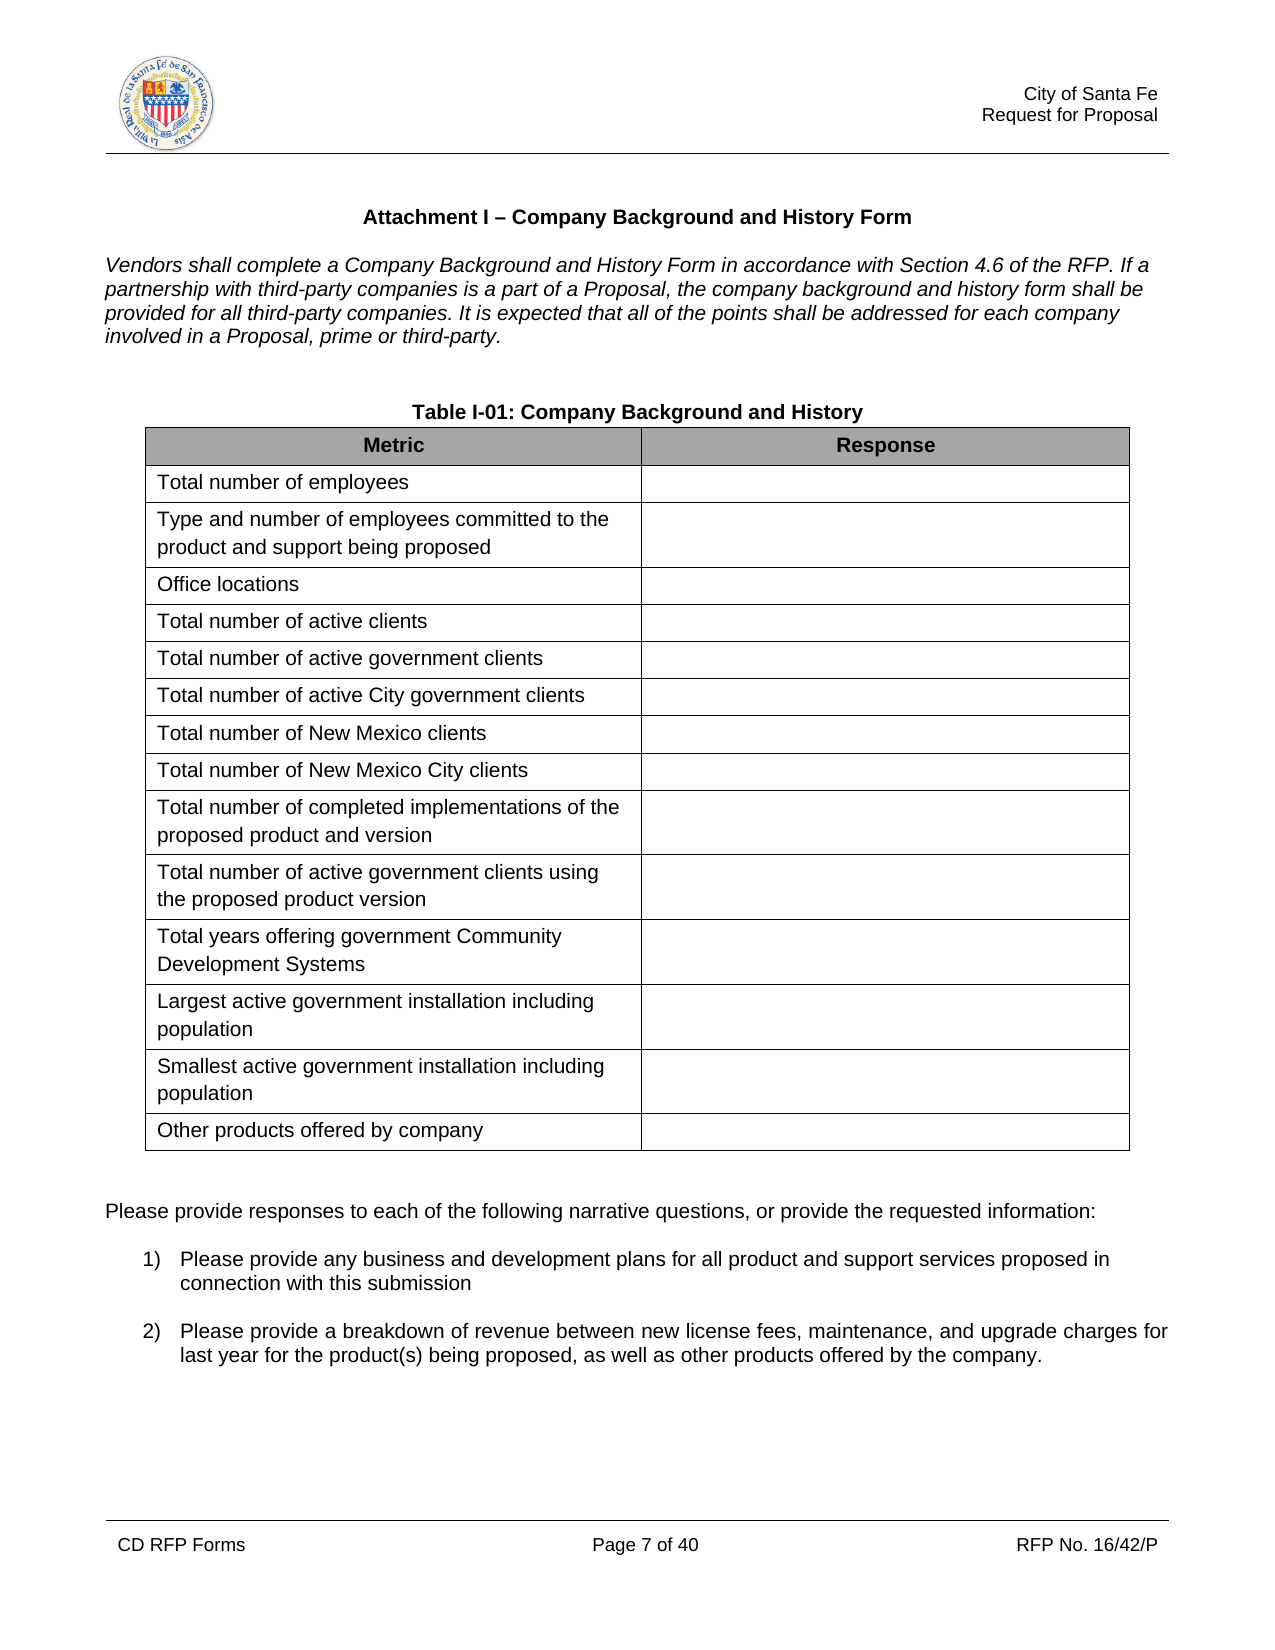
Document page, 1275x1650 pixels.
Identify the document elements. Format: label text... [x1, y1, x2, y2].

table_cell [642, 754, 1129, 790]
text Table I-01: Company Background and History [105, 400, 1170, 424]
table_cell [642, 1114, 1129, 1150]
table_cell Total number of completed implementations of the proposed product and version [146, 791, 641, 854]
list Please provide a breakdown of revenue between new license fees, maintenance, and upgrade charges for last year for the product(s) being proposed, as well as other products offered by the company. [142, 1319, 1170, 1367]
table_cell [642, 568, 1129, 604]
table_cell Other products offered by company [146, 1114, 641, 1150]
text Attachment I – Company Background and History Form [105, 204, 1170, 228]
table_cell Type and number of employees committed to the product and support being proposed [146, 503, 641, 567]
table_cell [642, 605, 1129, 641]
table_cell Smallest active government installation including population [146, 1050, 641, 1113]
table_cell Total number of active government clients using the proposed product version [146, 855, 641, 919]
table_cell Office locations [146, 568, 641, 604]
table_cell [642, 716, 1129, 752]
table_cell [642, 985, 1129, 1048]
table_header Response [642, 428, 1129, 465]
picture [117, 54, 216, 154]
text Vendors shall complete a Company Background and History Form in accordance with Section 4.6 of the RFP. If a partnership with third-party companies is a part of a Proposal, the company background and history form shall be provided for all third-party companies. It is expected that all of the points shall be addressed for each company involved in a Proposal, prime or third-party. [105, 252, 1170, 348]
table_cell [642, 642, 1129, 678]
table_cell Total number of active clients [146, 605, 641, 641]
list Please provide any business and development plans for all product and support services proposed in connection with this submission [142, 1247, 1170, 1295]
table_cell Total years offering government Community Development Systems [146, 920, 641, 984]
table_cell [642, 503, 1129, 567]
table_cell Total number of employees [146, 466, 641, 502]
table_header Metric [146, 428, 641, 465]
table_cell [642, 855, 1129, 919]
table_cell Total number of active City government clients [146, 679, 641, 715]
table_cell [642, 920, 1129, 984]
table_cell [642, 1050, 1129, 1113]
table_cell [642, 679, 1129, 715]
text Please provide responses to each of the following narrative questions, or provide the requested information: [105, 1199, 1170, 1223]
table_cell [642, 791, 1129, 854]
table_cell [642, 466, 1129, 502]
table_cell Largest active government installation including population [146, 985, 641, 1048]
table_cell Total number of active government clients [146, 642, 641, 678]
table_cell Total number of New Mexico City clients [146, 754, 641, 790]
table_cell Total number of New Mexico clients [146, 716, 641, 752]
